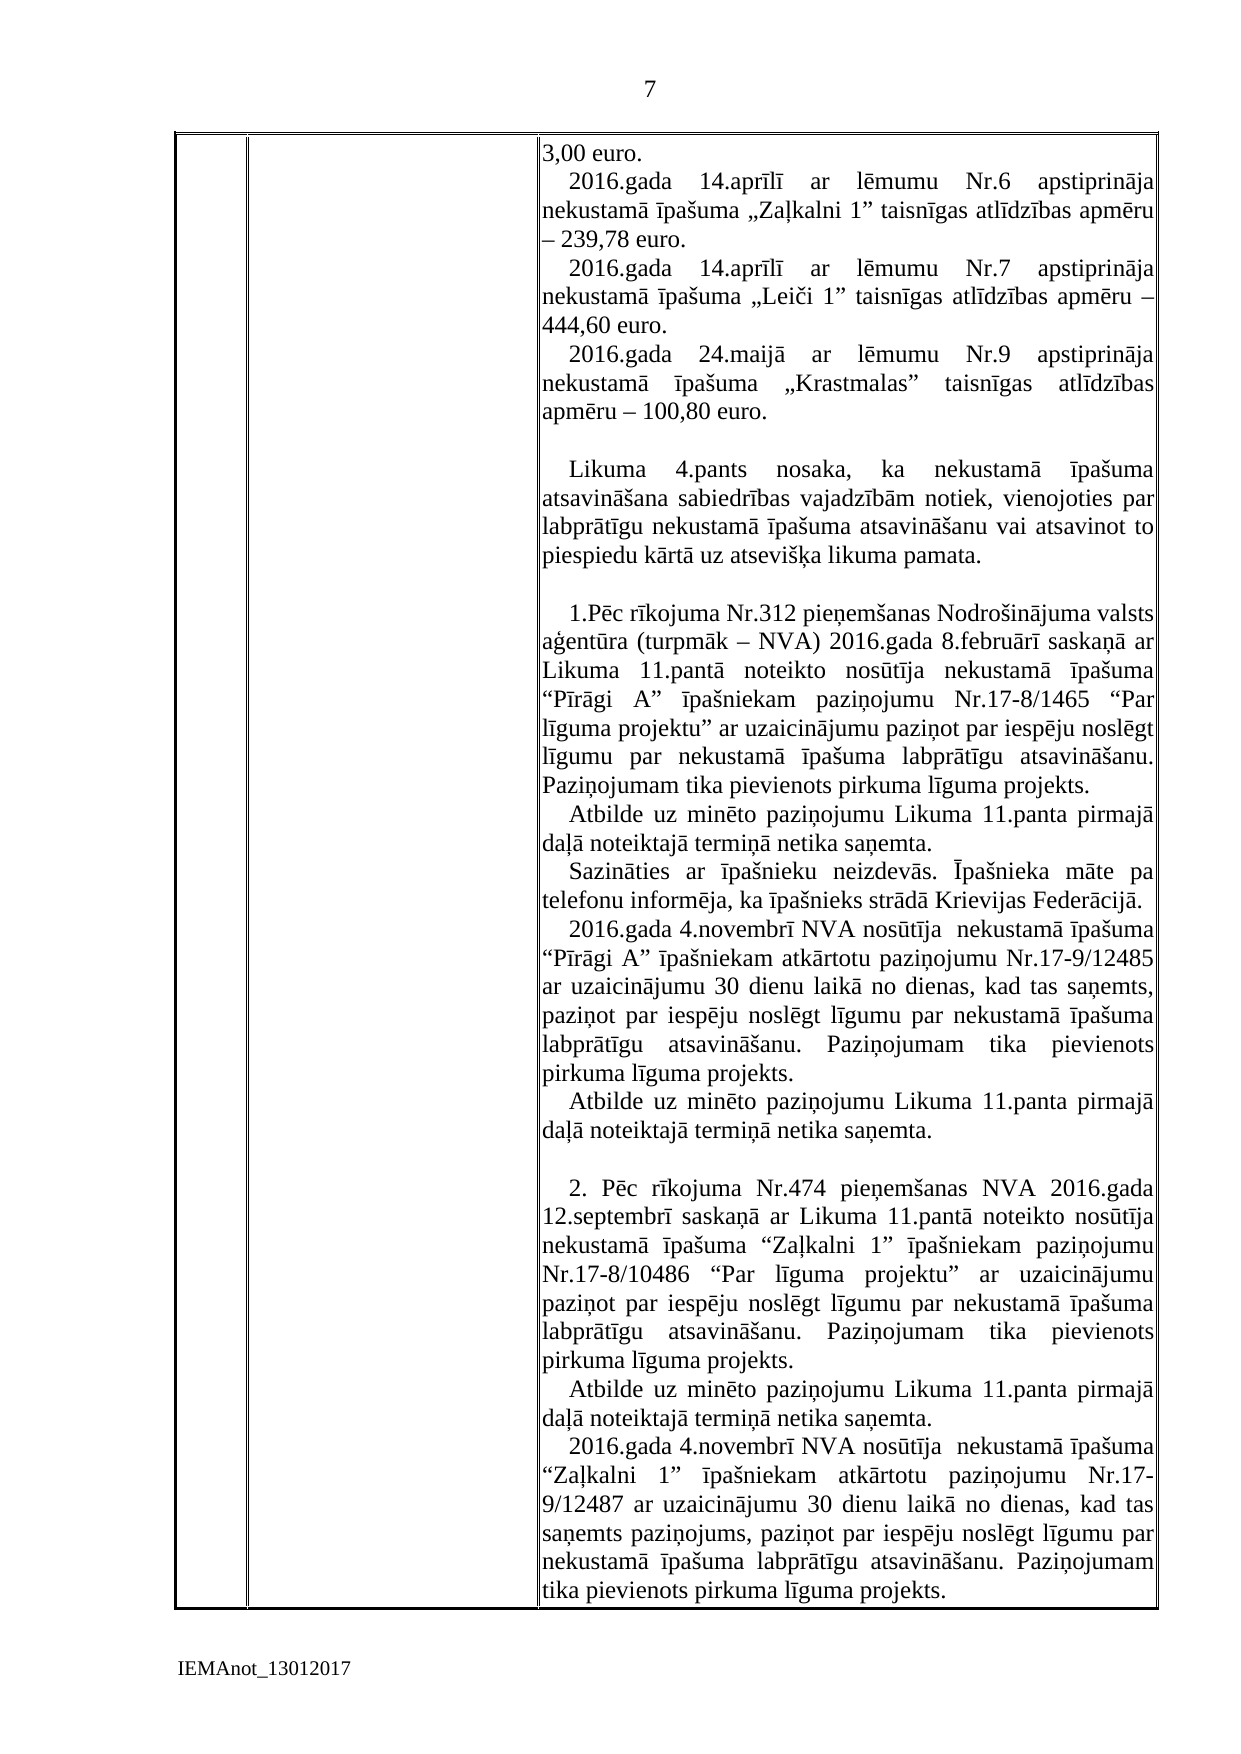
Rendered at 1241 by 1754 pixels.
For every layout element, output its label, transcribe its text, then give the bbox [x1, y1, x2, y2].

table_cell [539, 135, 1156, 1607]
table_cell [248, 135, 539, 1607]
table_cell 2. [177, 135, 248, 1607]
